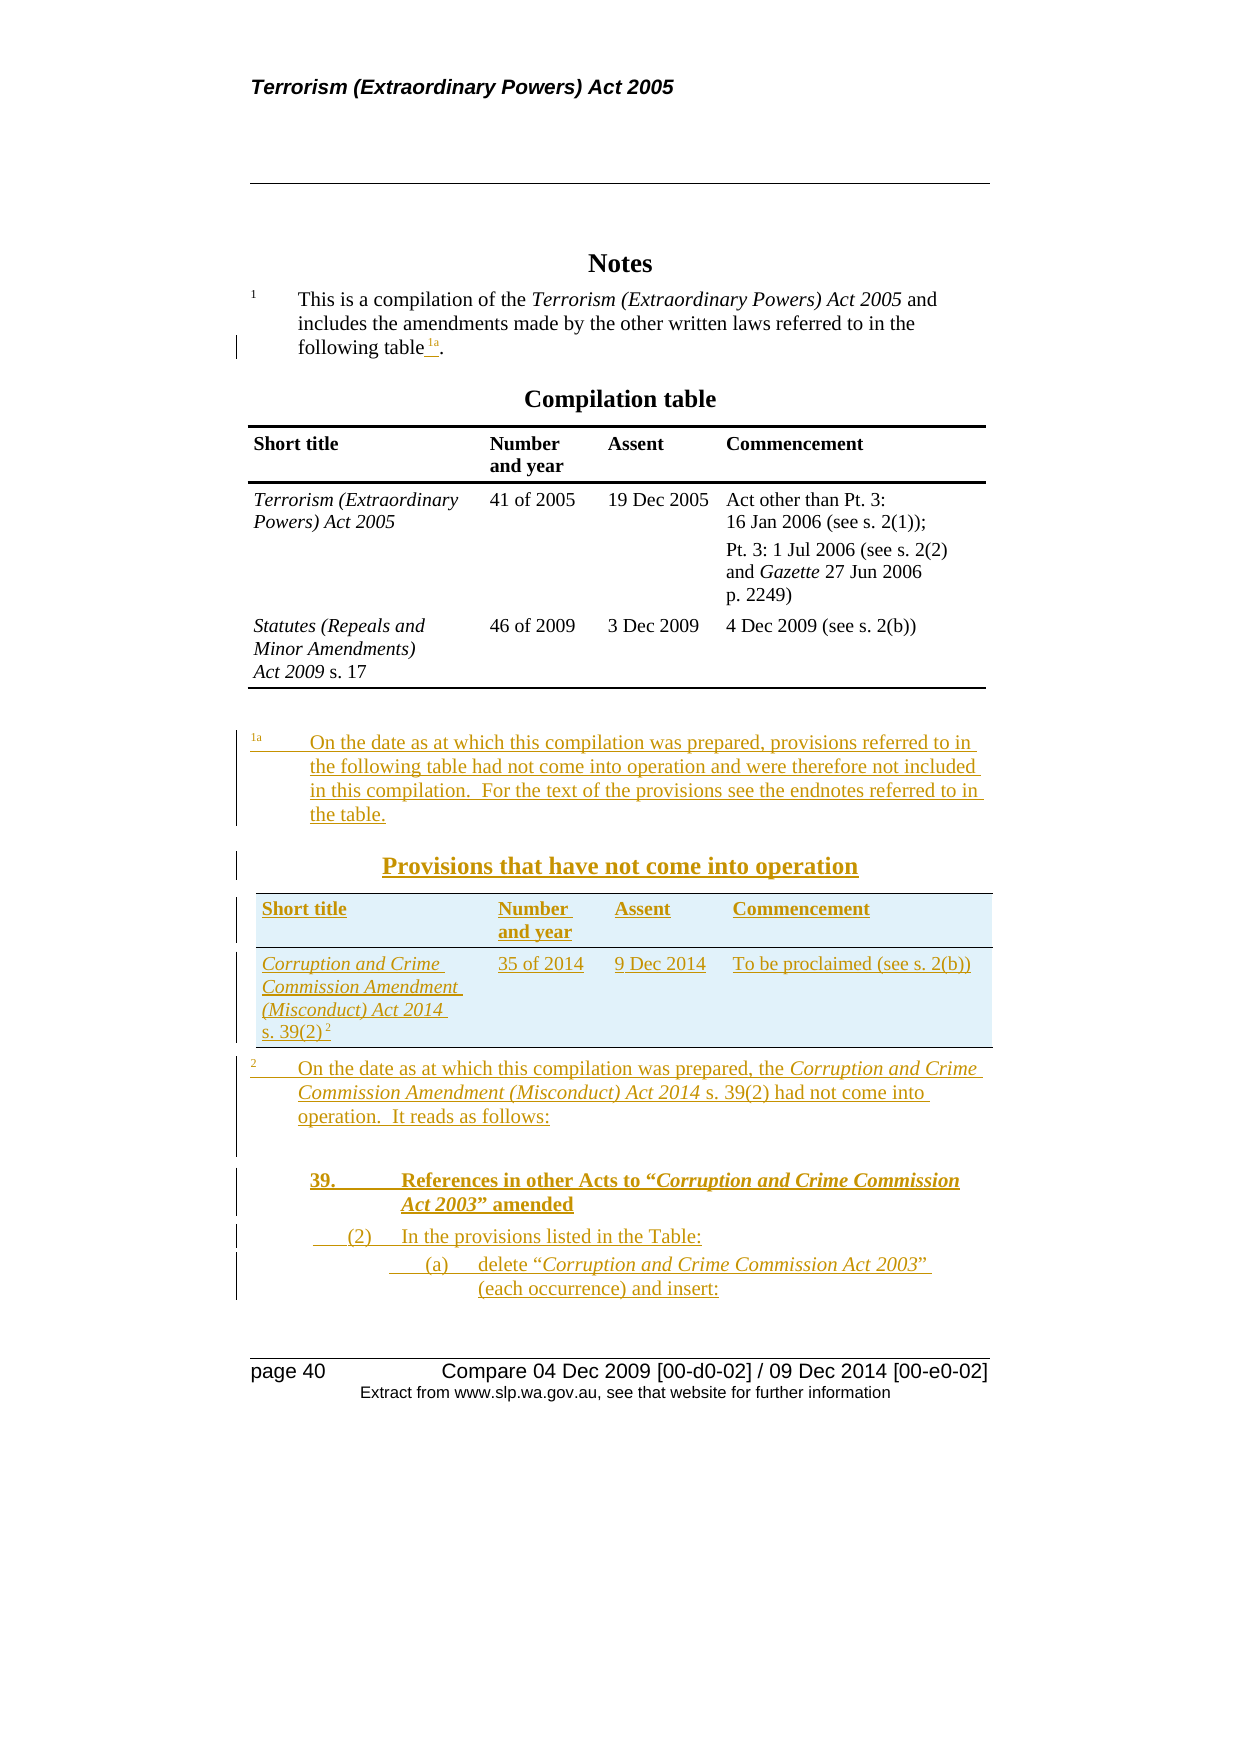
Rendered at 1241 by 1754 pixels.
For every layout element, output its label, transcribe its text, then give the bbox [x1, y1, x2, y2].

table_header Number and year [484, 428, 602, 481]
table_cell 3 Dec 2009 [602, 610, 720, 687]
table_header Commencement [720, 428, 986, 481]
table_cell 41 of 2005 [484, 484, 602, 610]
table_header Assent [602, 428, 720, 481]
table_cell 19 Dec 2005 [602, 484, 720, 610]
table_cell Act other than Pt. 3: 16 Jan 2006 (see s. 2(1)); Pt. 3: 1 Jul 2006 (see s. 2(2) and Gazette 27 Jun 2006 p. 2249) [720, 484, 986, 610]
subtitle Compilation table [250, 384, 990, 413]
text 1 This is a compilation of the Terrorism (Extraordinary Powers) Act 2005 and includes the amendments made by the other written laws referred to in the following table. [250, 287, 990, 359]
table_cell 46 of 2009 [484, 610, 602, 687]
subtitle Notes [250, 247, 990, 279]
table_cell Statutes (Repeals and Minor Amendments) Act 2009 s. 17 [248, 610, 484, 687]
table_header Short title [248, 428, 484, 481]
table_cell Terrorism (Extraordinary Powers) Act 2005 [248, 484, 484, 610]
table_cell 4 Dec 2009 (see s. 2(b)) [720, 610, 986, 687]
